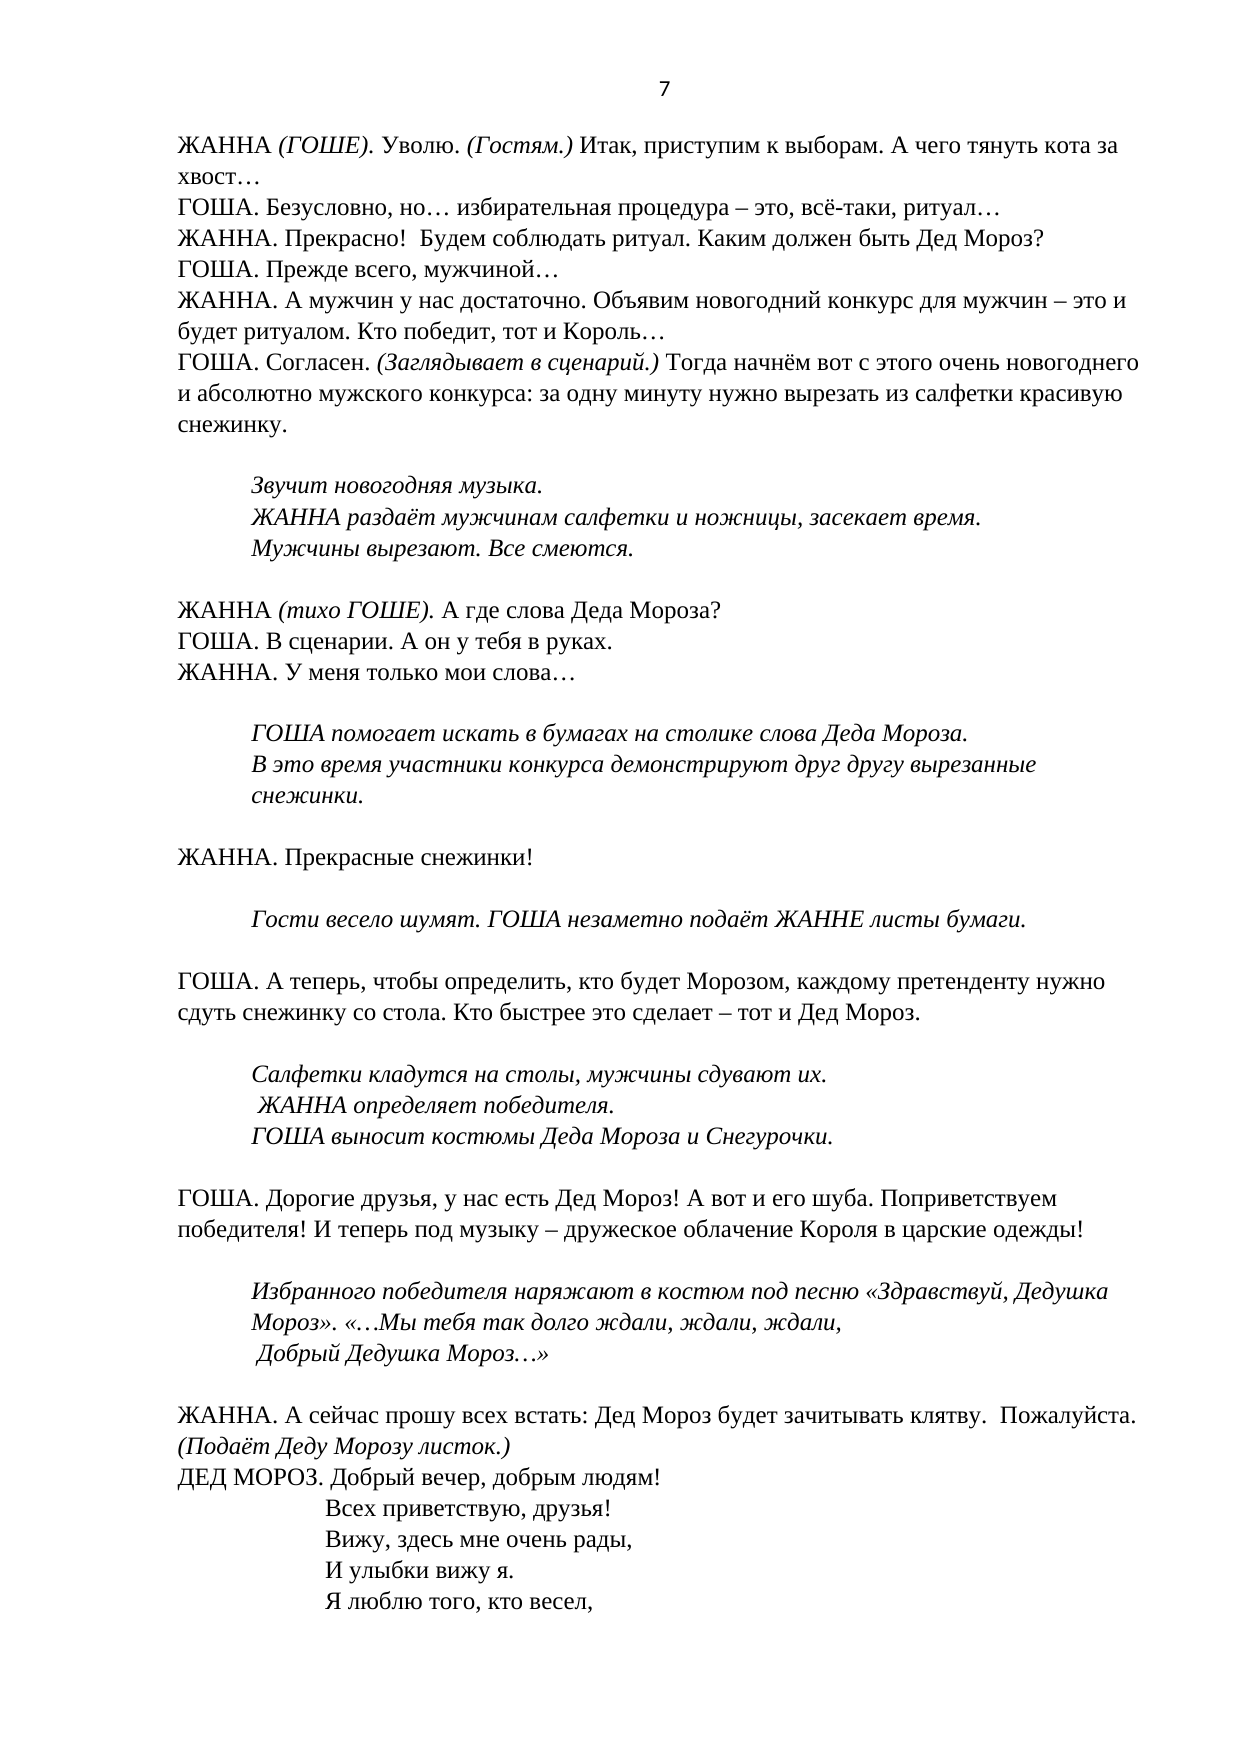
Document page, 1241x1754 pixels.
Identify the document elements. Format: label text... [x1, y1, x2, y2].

text Всех приветствую, друзья! [177, 1493, 1152, 1522]
text ЖАННА. Прекрасно! Будем соблюдать ритуал. Каким должен быть Дед Мороз? [177, 223, 1152, 252]
text ЖАННА (ГОШЕ). Уволю. (Гостям.) Итак, приступим к выборам. А чего тянуть кота за хвост… [177, 130, 1152, 189]
text И улыбки вижу я. [177, 1555, 1152, 1584]
text Добрый Дедушка Мороз…» [177, 1338, 1152, 1367]
text Избранного победителя наряжают в костюм под песню «Здравствуй, Дедушка Мороз». «…Мы тебя так долго ждали, ждали, ждали, [177, 1276, 1152, 1336]
text ЖАННА. У меня только мои слова… [177, 657, 1152, 686]
text ЖАННА. Прекрасные снежинки! [177, 842, 1152, 871]
text Вижу, здесь мне очень рады, [177, 1524, 1152, 1553]
text Я люблю того, кто весел, [177, 1586, 1152, 1615]
text В это время участники конкурса демонстрируют друг другу вырезанные снежинки. [177, 749, 1152, 809]
text ГОША. Безусловно, но… избирательная процедура – это, всё-таки, ритуал… [177, 192, 1152, 221]
text ЖАННА (тихо ГОШЕ). А где слова Деда Мороза? [177, 595, 1152, 623]
text Гости весело шумят. ГОША незаметно подаёт ЖАННЕ листы бумаги. [177, 904, 1152, 933]
text ГОША. В сценарии. А он у тебя в руках. [177, 626, 1152, 654]
text ГОША. А теперь, чтобы определить, кто будет Морозом, каждому претенденту нужно сдуть снежинку со стола. Кто быстрее это сделает – тот и Дед Мороз. [177, 966, 1152, 1026]
text Мужчины вырезают. Все смеются. [251, 533, 1152, 561]
text ЖАННА. А сейчас прошу всех встать: Дед Мороз будет зачитывать клятву. Пожалуйста. (Подаёт Деду Морозу листок.) [177, 1400, 1152, 1460]
text ГОША. Согласен. (Заглядывает в сценарий.) Тогда начнём вот с этого очень новогоднего и абсолютно мужского конкурса: за одну минуту нужно вырезать из салфетки красивую снежинку. [177, 347, 1152, 438]
text ЖАННА раздаёт мужчинам салфетки и ножницы, засекает время. [251, 502, 1152, 530]
text ГОША помогает искать в бумагах на столике слова Деда Мороза. [177, 718, 1152, 747]
text ГОША. Дорогие друзья, у нас есть Дед Мороз! А вот и его шуба. Поприветствуем победителя! И теперь под музыку – дружеское облачение Короля в царские одежды! [177, 1183, 1152, 1243]
text Салфетки кладутся на столы, мужчины сдувают их. [177, 1059, 1152, 1087]
text ДЕД МОРОЗ. Добрый вечер, добрым людям! [177, 1462, 1152, 1491]
text ГОША. Прежде всего, мужчиной… [177, 254, 1152, 283]
text ЖАННА определяет победителя. [177, 1090, 1152, 1118]
text ЖАННА. А мужчин у нас достаточно. Объявим новогодний конкурс для мужчин – это и будет ритуалом. Кто победит, тот и Король… [177, 285, 1152, 345]
text Звучит новогодняя музыка. [177, 471, 1152, 499]
text ГОША выносит костюмы Деда Мороза и Снегурочки. [177, 1121, 1152, 1149]
